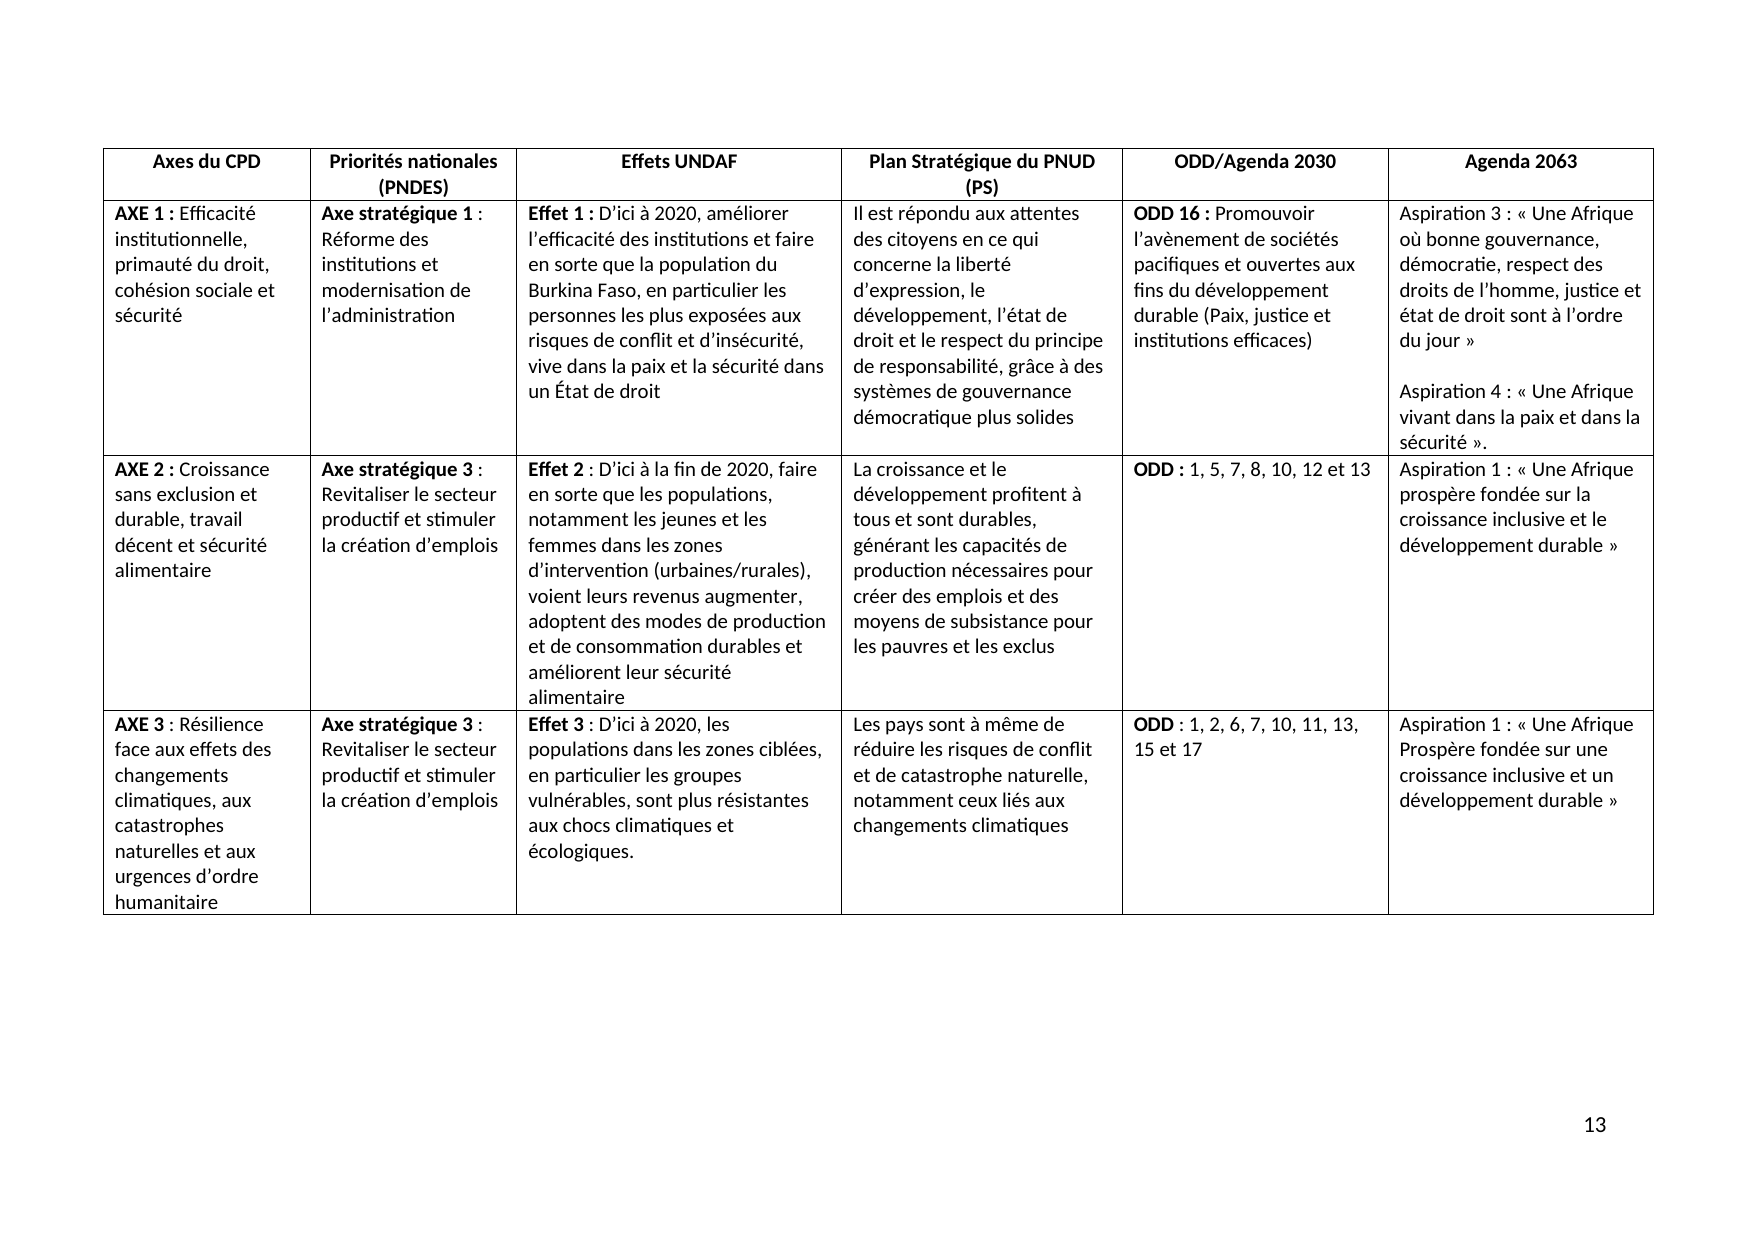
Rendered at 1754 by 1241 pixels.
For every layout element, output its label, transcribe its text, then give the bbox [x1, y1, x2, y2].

table_cell Il est répondu aux attentes des citoyens en ce qui concerne la liberté d’expression, le développement, l’état de droit et le respect du principe de responsabilité, grâce à des systèmes de gouvernance démocratique plus solides [842, 201, 1122, 455]
table_header Plan Stratégique du PNUD (PS) [842, 149, 1122, 199]
table_header Effets UNDAF [517, 149, 841, 199]
table_cell ODD : 1, 2, 6, 7, 10, 11, 13, 15 et 17 [1123, 711, 1388, 914]
table_cell ODD 16 : Promouvoir l’avènement de sociétés pacifiques et ouvertes aux fins du développement durable (Paix, justice et institutions efficaces) [1123, 201, 1388, 455]
table_cell AXE 3 : Résilience face aux effets des changements climatiques, aux catastrophes naturelles et aux urgences d’ordre humanitaire [104, 711, 310, 914]
table_cell ODD : 1, 5, 7, 8, 10, 12 et 13 [1123, 456, 1388, 710]
table_cell Effet 3 : D’ici à 2020, les populations dans les zones ciblées, en particulier les groupes vulnérables, sont plus résistantes aux chocs climatiques et écologiques. [517, 711, 841, 914]
table_cell Axe stratégique 3 : Revitaliser le secteur productif et stimuler la création d’emplois [311, 711, 516, 914]
table_cell AXE 2 : Croissance sans exclusion et durable, travail décent et sécurité alimentaire [104, 456, 310, 710]
table_header Priorités nationales (PNDES) [311, 149, 516, 199]
table_header Axes du CPD [104, 149, 310, 199]
table_cell Les pays sont à même de réduire les risques de conflit et de catastrophe naturelle, notamment ceux liés aux changements climatiques [842, 711, 1122, 914]
table_cell Effet 2 : D’ici à la fin de 2020, faire en sorte que les populations, notamment les jeunes et les femmes dans les zones d’intervention (urbaines/rurales), voient leurs revenus augmenter, adoptent des modes de production et de consommation durables et améliorent leur sécurité alimentaire [517, 456, 841, 710]
table_cell Effet 1 : D’ici à 2020, améliorer l’efficacité des institutions et faire en sorte que la population du Burkina Faso, en particulier les personnes les plus exposées aux risques de conflit et d’insécurité, vive dans la paix et la sécurité dans un État de droit [517, 201, 841, 455]
table_cell Aspiration 1 : « Une Afrique prospère fondée sur la croissance inclusive et le développement durable » [1389, 456, 1653, 710]
table_cell Axe stratégique 3 : Revitaliser le secteur productif et stimuler la création d’emplois [311, 456, 516, 710]
table_cell Aspiration 3 : « Une Afrique où bonne gouvernance, démocratie, respect des droits de l’homme, justice et état de droit sont à l’ordre du jour » Aspiration 4 : « Une Afrique vivant dans la paix et dans la sécurité ». [1389, 201, 1653, 455]
table_cell Aspiration 1 : « Une Afrique Prospère fondée sur une croissance inclusive et un développement durable » [1389, 711, 1653, 914]
table_cell AXE 1 : Efficacité institutionnelle, primauté du droit, cohésion sociale et sécurité [104, 201, 310, 455]
table_header Agenda 2063 [1389, 149, 1653, 199]
table_header ODD/Agenda 2030 [1123, 149, 1388, 199]
table_cell La croissance et le développement profitent à tous et sont durables, générant les capacités de production nécessaires pour créer des emplois et des moyens de subsistance pour les pauvres et les exclus [842, 456, 1122, 710]
table_cell Axe stratégique 1 : Réforme des institutions et modernisation de l’administration [311, 201, 516, 455]
